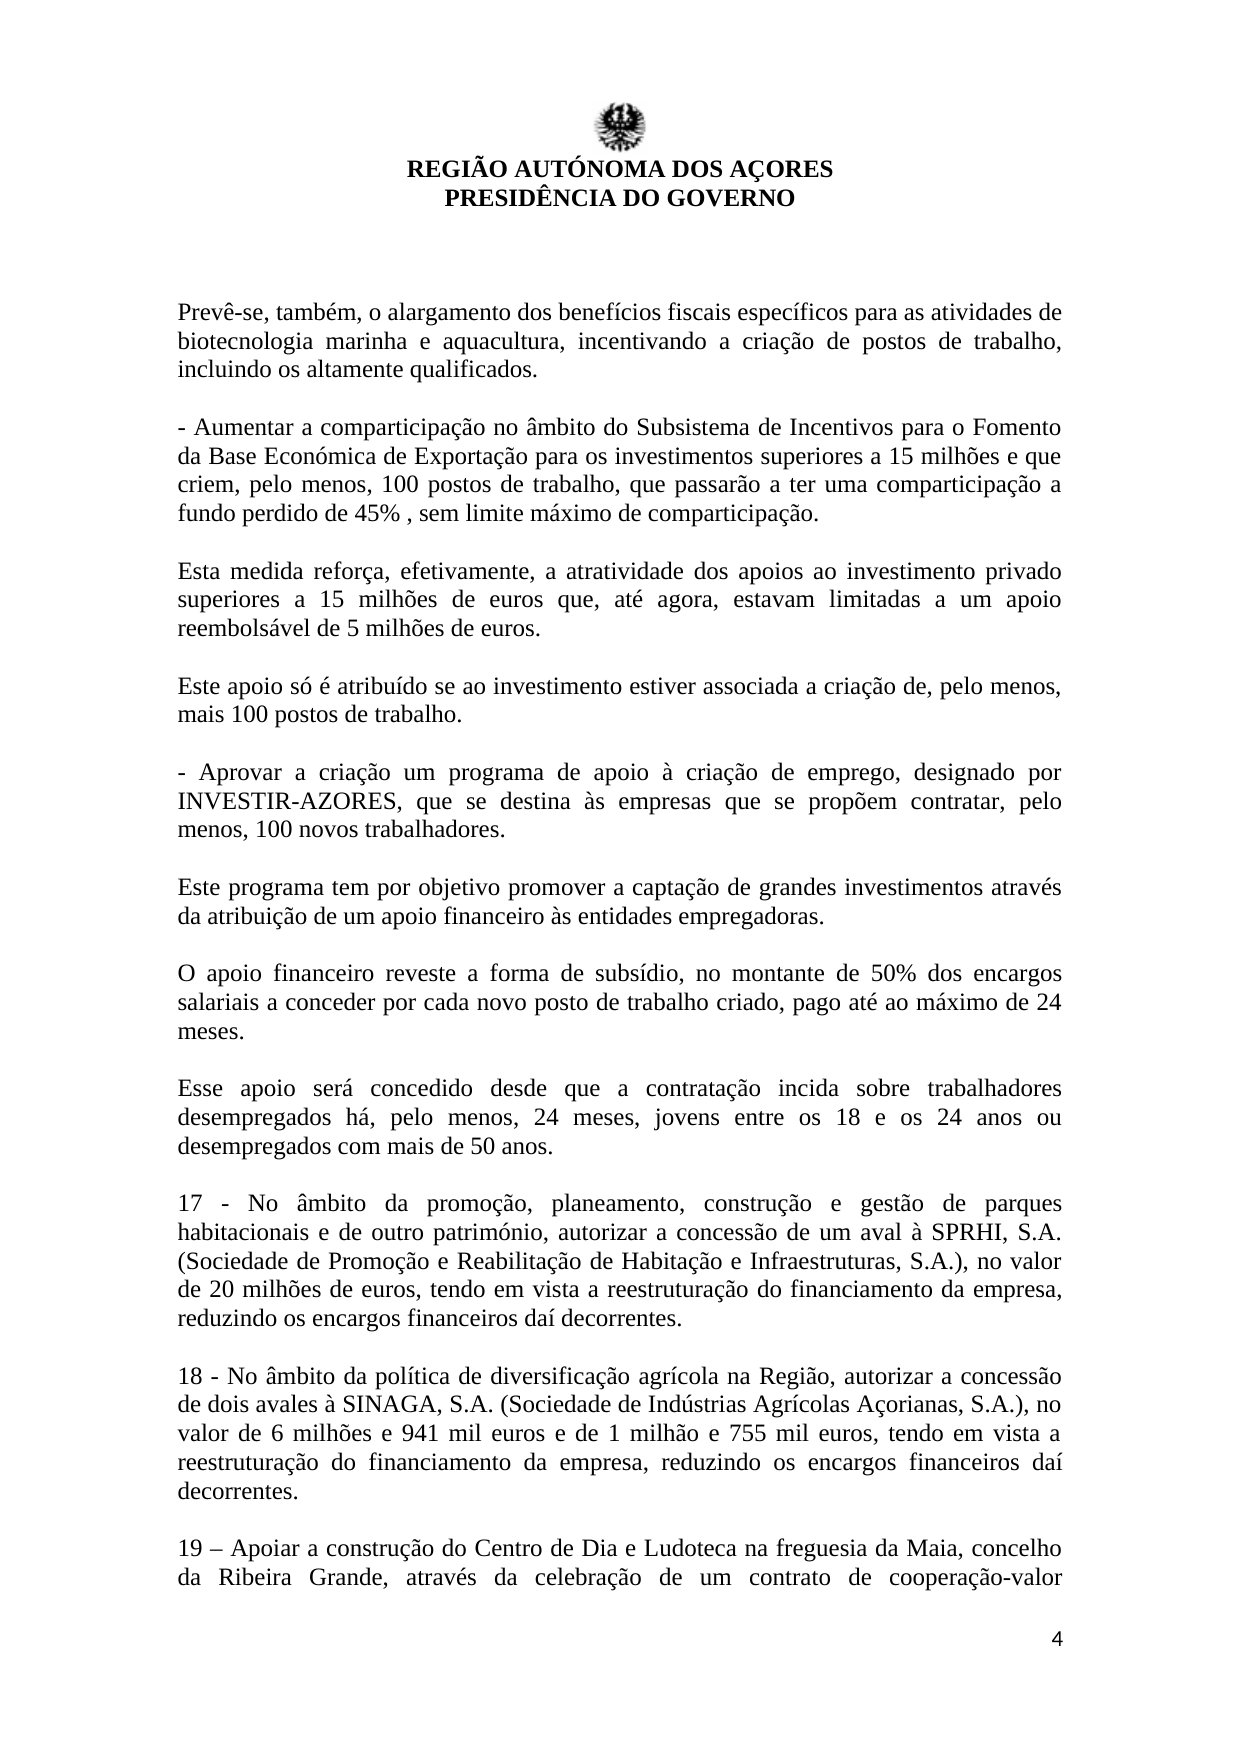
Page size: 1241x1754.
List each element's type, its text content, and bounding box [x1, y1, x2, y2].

text Este programa tem por objetivo promover a captação de grandes investimentos através da atribuição de um apoio financeiro às entidades empregadoras. [177, 872, 1063, 929]
text Prevê-se, também, o alargamento dos benefícios fiscais específicos para as atividades de biotecnologia marinha e aquacultura, incentivando a criação de postos de trabalho, incluindo os altamente qualificados. [177, 297, 1063, 383]
picture [592, 102, 649, 154]
text - Aprovar a criação um programa de apoio à criação de emprego, designado por INVESTIR-AZORES, que se destina às empresas que se propõem contratar, pelo menos, 100 novos trabalhadores. [177, 757, 1063, 843]
text Esse apoio será concedido desde que a contratação incida sobre trabalhadores desempregados há, pelo menos, 24 meses, jovens entre os 18 e os 24 anos ou desempregados com mais de 50 anos. [177, 1073, 1063, 1159]
text 18 - No âmbito da política de diversificação agrícola na Região, autorizar a concessão de dois avales à SINAGA, S.A. (Sociedade de Indústrias Agrícolas Açorianas, S.A.), no valor de 6 milhões e 941 mil euros e de 1 milhão e 755 mil euros, tendo em vista a reestruturação do financiamento da empresa, reduzindo os encargos financeiros daí decorrentes. [177, 1361, 1063, 1504]
text Esta medida reforça, efetivamente, a atratividade dos apoios ao investimento privado superiores a 15 milhões de euros que, até agora, estavam limitadas a um apoio reembolsável de 5 milhões de euros. [177, 556, 1063, 642]
text 17 - No âmbito da promoção, planeamento, construção e gestão de parques habitacionais e de outro património, autorizar a concessão de um aval à SPRHI, S.A. (Sociedade de Promoção e Reabilitação de Habitação e Infraestruturas, S.A.), no valor de 20 milhões de euros, tendo em vista a reestruturação do financiamento da empresa, reduzindo os encargos financeiros daí decorrentes. [177, 1188, 1063, 1332]
text O apoio financeiro reveste a forma de subsídio, no montante de 50% dos encargos salariais a conceder por cada novo posto de trabalho criado, pago até ao máximo de 24 meses. [177, 958, 1063, 1044]
text - Aumentar a comparticipação no âmbito do Subsistema de Incentivos para o Fomento da Base Económica de Exportação para os investimentos superiores a 15 milhões e que criem, pelo menos, 100 postos de trabalho, que passarão a ter uma comparticipação a fundo perdido de 45% , sem limite máximo de comparticipação. [177, 412, 1063, 527]
text Este apoio só é atribuído se ao investimento estiver associada a criação de, pelo menos, mais 100 postos de trabalho. [177, 671, 1063, 728]
